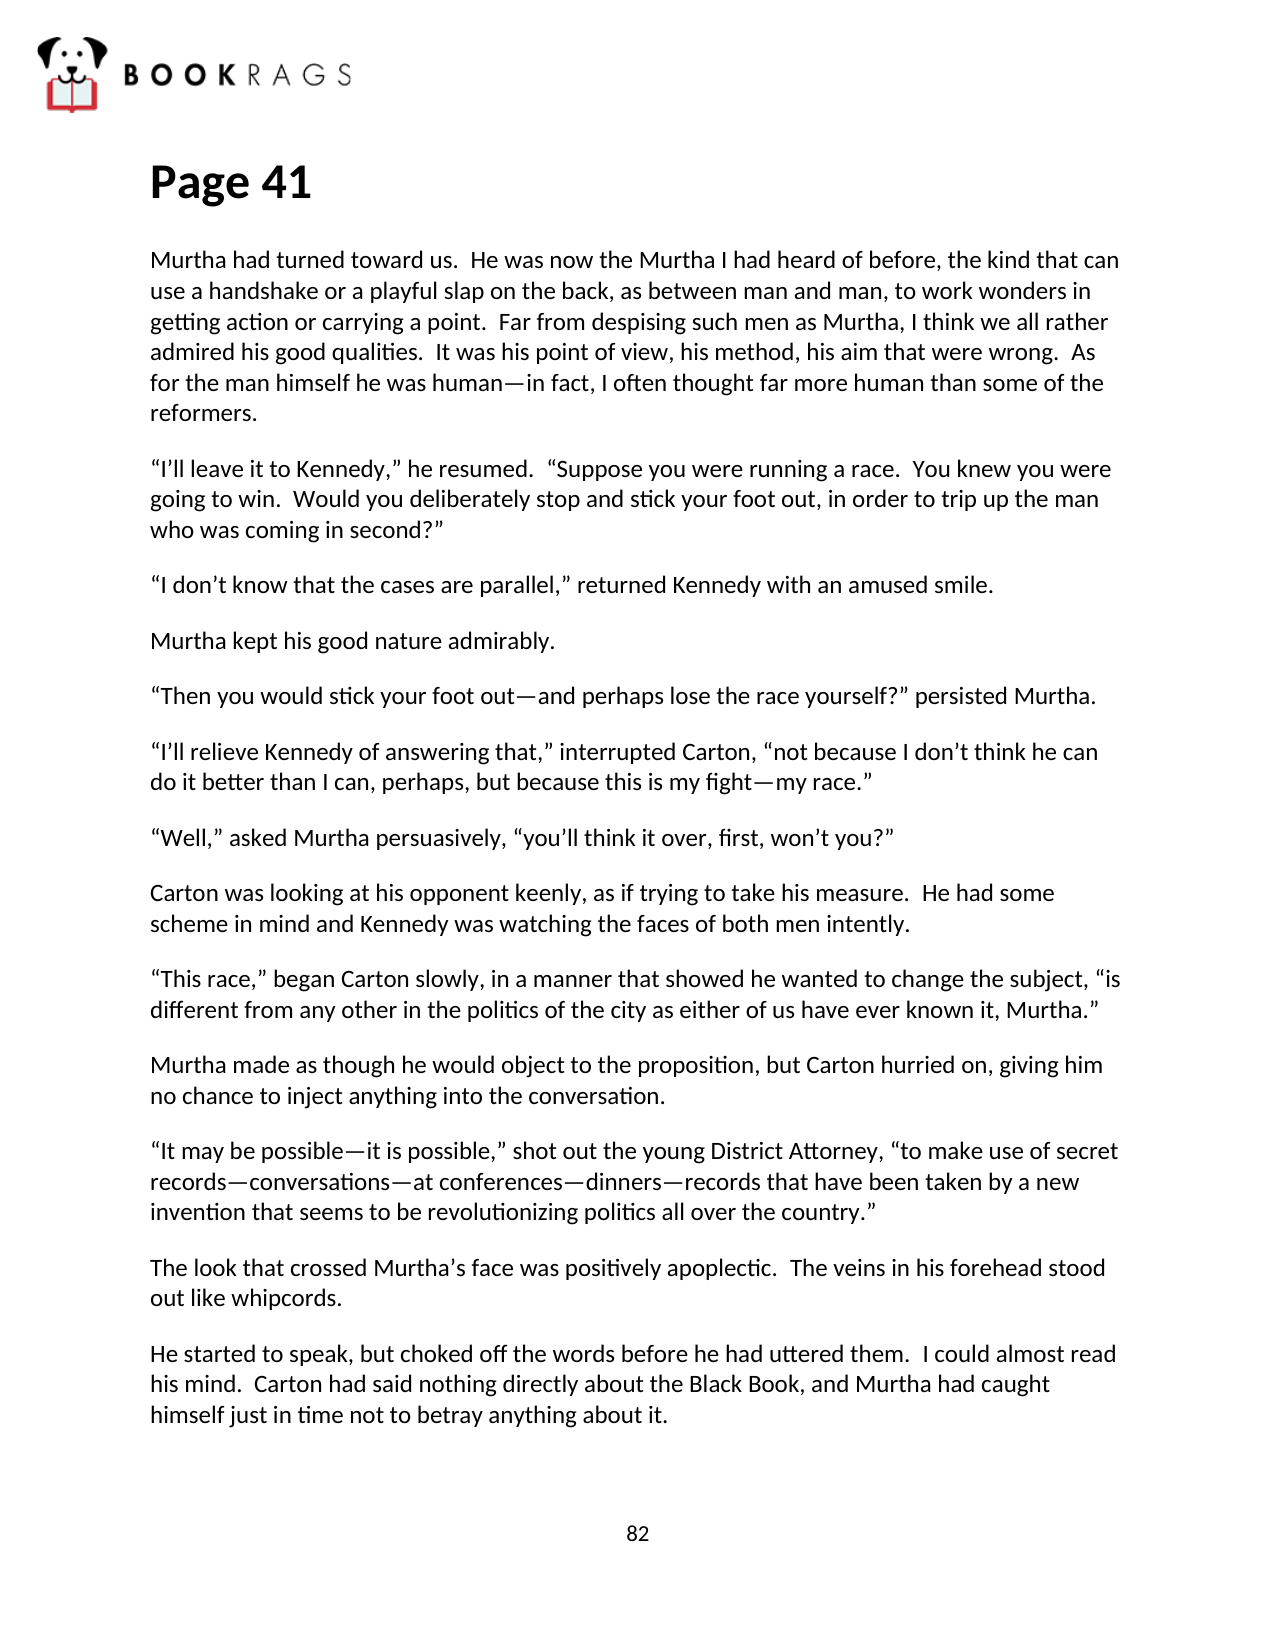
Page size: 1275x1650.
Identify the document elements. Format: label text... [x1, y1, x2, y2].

text “Well,” asked Murtha persuasively, “you’ll think it over, first, won’t you?” [150, 822, 1125, 852]
text Murtha made as though he would object to the proposition, but Carton hurried on, giving him no chance to inject anything into the conversation. [150, 1049, 1125, 1111]
picture [37, 37, 351, 113]
text Murtha had turned toward us. He was now the Murtha I had heard of before, the kind that can use a handshake or a playful slap on the back, as between man and man, to work wonders in getting action or carrying a point. Far from despising such men as Murtha, I think we all rather admired his good qualities. It was his point of view, his method, his aim that were wrong. As for the man himself he was human—­in fact, I often thought far more human than some of the reformers. [150, 244, 1125, 428]
text Carton was looking at his opponent keenly, as if trying to take his measure. He had some scheme in mind and Kennedy was watching the faces of both men intently. [150, 877, 1125, 938]
text “I’ll relieve Kennedy of answering that,” interrupted Carton, “not because I don’t think he can do it better than I can, perhaps, but because this is my fight—­my race.” [150, 736, 1125, 797]
text “This race,” began Carton slowly, in a manner that showed he wanted to change the subject, “is different from any other in the politics of the city as either of us have ever known it, Murtha.” [150, 963, 1125, 1024]
text “It may be possible—­it is possible,” shot out the young District Attorney, “to make use of secret records—­conversations—­at conferences—­dinners—­records that have been taken by a new invention that seems to be revolutionizing politics all over the country.” [150, 1136, 1125, 1227]
text Murtha kept his good nature admirably. [150, 625, 1125, 655]
text “Then you would stick your foot out—­and perhaps lose the race yourself?” persisted Murtha. [150, 680, 1125, 711]
text He started to speak, but choked off the words before he had uttered them. I could almost read his mind. Carton had said nothing directly about the Black Book, and Murtha had caught himself just in time not to betray anything about it. [150, 1338, 1125, 1430]
text “I’ll leave it to Kennedy,” he resumed. “Suppose you were running a race. You knew you were going to win. Would you deliberately stop and stick your foot out, in order to trip up the man who was coming in second?” [150, 453, 1125, 544]
text Page 41 [150, 150, 1125, 211]
text The look that crossed Murtha’s face was positively apoplectic. The veins in his forehead stood out like whipcords. [150, 1252, 1125, 1313]
text “I don’t know that the cases are parallel,” returned Kennedy with an amused smile. [150, 569, 1125, 600]
